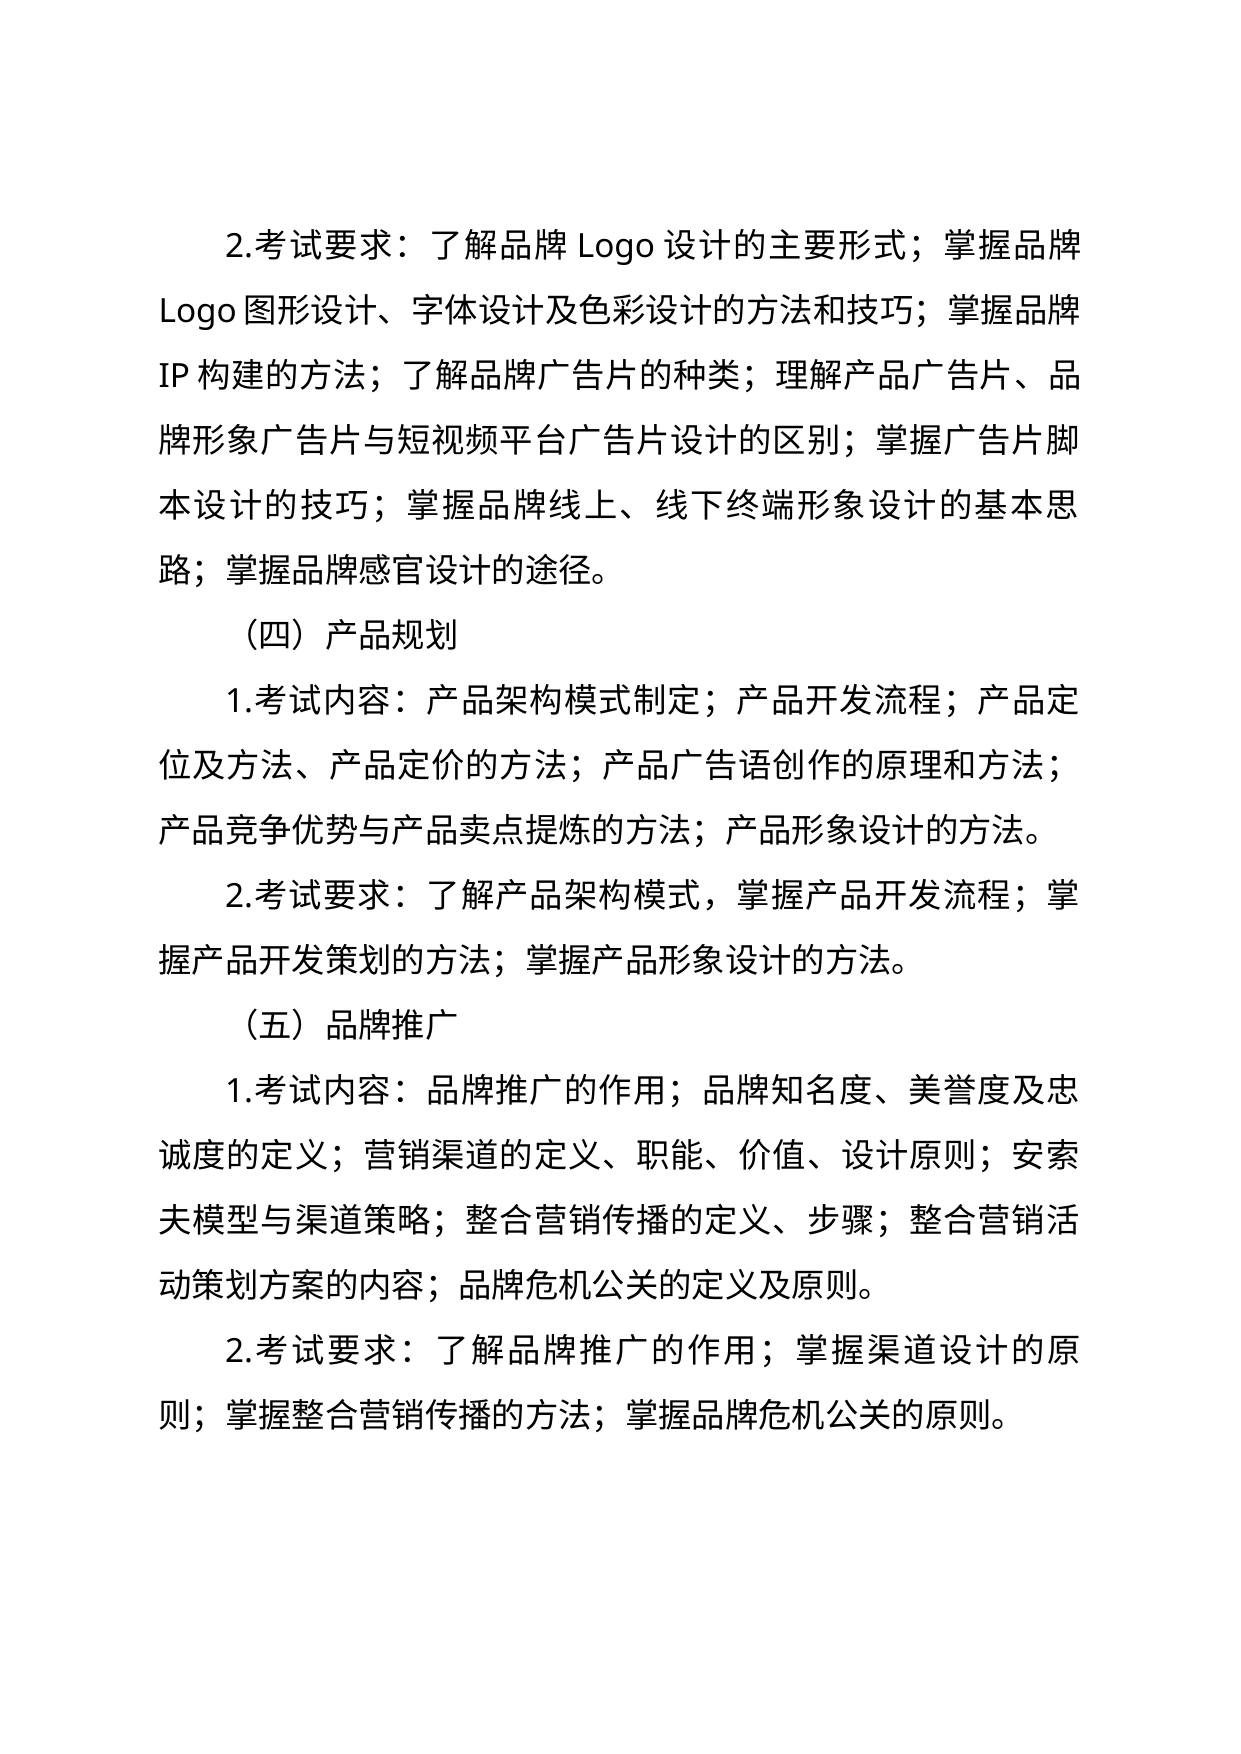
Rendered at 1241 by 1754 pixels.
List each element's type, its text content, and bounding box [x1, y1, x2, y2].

text 1.考试内容：品牌推广的作用；品牌知名度、美誉度及忠诚度的定义；营销渠道的定义、职能、价值、设计原则；安索夫模型与渠道策略；整合营销传播的定义、步骤；整合营销活动策划方案的内容；品牌危机公关的定义及原则。 [158, 1056, 1082, 1316]
text 2.考试要求：了解品牌推广的作用；掌握渠道设计的原则；掌握整合营销传播的方法；掌握品牌危机公关的原则。 [158, 1316, 1082, 1446]
text 2.考试要求：了解品牌Logo设计的主要形式；掌握品牌Logo图形设计、字体设计及色彩设计的方法和技巧；掌握品牌IP构建的方法；了解品牌广告片的种类；理解产品广告片、品牌形象广告片与短视频平台广告片设计的区别；掌握广告片脚本设计的技巧；掌握品牌线上、线下终端形象设计的基本思路；掌握品牌感官设计的途径。 [158, 211, 1082, 601]
text （五）品牌推广 [158, 991, 1082, 1056]
text 1.考试内容：产品架构模式制定；产品开发流程；产品定位及方法、产品定价的方法；产品广告语创作的原理和方法；产品竞争优势与产品卖点提炼的方法；产品形象设计的方法。 [158, 666, 1082, 861]
text 2.考试要求：了解产品架构模式，掌握产品开发流程；掌握产品开发策划的方法；掌握产品形象设计的方法。 [158, 861, 1082, 991]
text （四）产品规划 [158, 601, 1082, 666]
